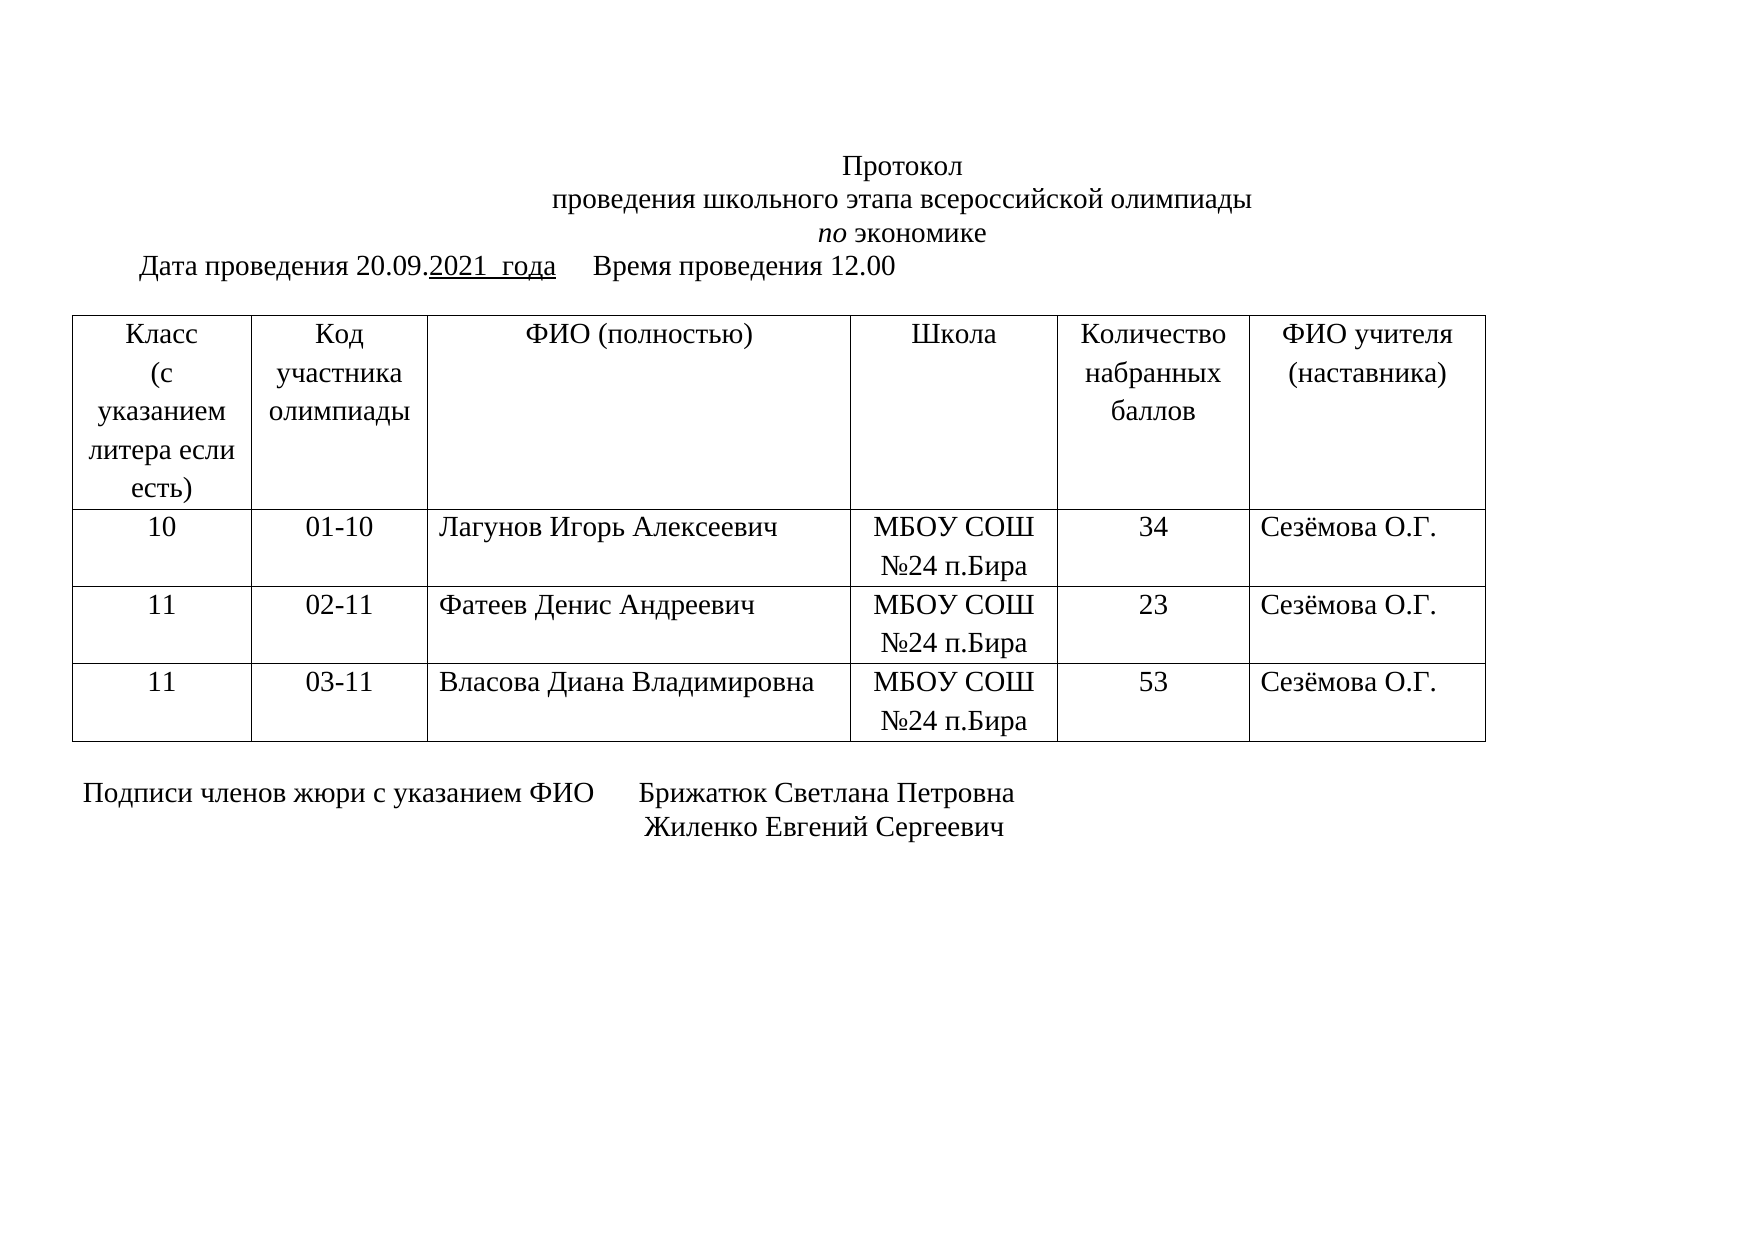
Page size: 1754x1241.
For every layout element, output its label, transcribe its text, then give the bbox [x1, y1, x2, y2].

text Дата проведения 20.09.2021 года Время проведения 12.00 [83, 248, 1665, 282]
table_header ФИО учителя (наставника) [1250, 316, 1485, 508]
table_cell Сезёмова О.Г. [1250, 587, 1485, 663]
table_cell МБОУ СОШ №24 п.Бира [851, 664, 1057, 741]
table_cell Власова Диана Владимировна [428, 664, 850, 741]
table_cell Сезёмова О.Г. [1250, 510, 1485, 586]
table_cell МБОУ СОШ №24 п.Бира [851, 510, 1057, 586]
table_cell 10 [73, 510, 251, 586]
table_cell 03-11 [252, 664, 427, 741]
text Протокол [83, 148, 1665, 181]
table_cell 11 [73, 587, 251, 663]
text по экономике [83, 215, 1665, 248]
table_cell 23 [1058, 587, 1249, 663]
table_header Класс (с указанием литера если есть) [73, 316, 251, 508]
table_cell Сезёмова О.Г. [1250, 664, 1485, 741]
text проведения школьного этапа всероссийской олимпиады [83, 181, 1665, 215]
table_header Школа [851, 316, 1057, 508]
table_cell 53 [1058, 664, 1249, 741]
text Жиленко Евгений Сергеевич [83, 809, 1665, 842]
table_cell Фатеев Денис Андреевич [428, 587, 850, 663]
table_cell 11 [73, 664, 251, 741]
table_header ФИО (полностью) [428, 316, 850, 508]
table_header Код участника олимпиады [252, 316, 427, 508]
table_cell 02-11 [252, 587, 427, 663]
table_header Количество набранных баллов [1058, 316, 1249, 508]
table_cell 34 [1058, 510, 1249, 586]
text Подписи членов жюри с указанием ФИО Брижатюк Светлана Петровна [83, 775, 1665, 809]
table_cell МБОУ СОШ №24 п.Бира [851, 587, 1057, 663]
table_cell Лагунов Игорь Алексеевич [428, 510, 850, 586]
table_cell 01-10 [252, 510, 427, 586]
